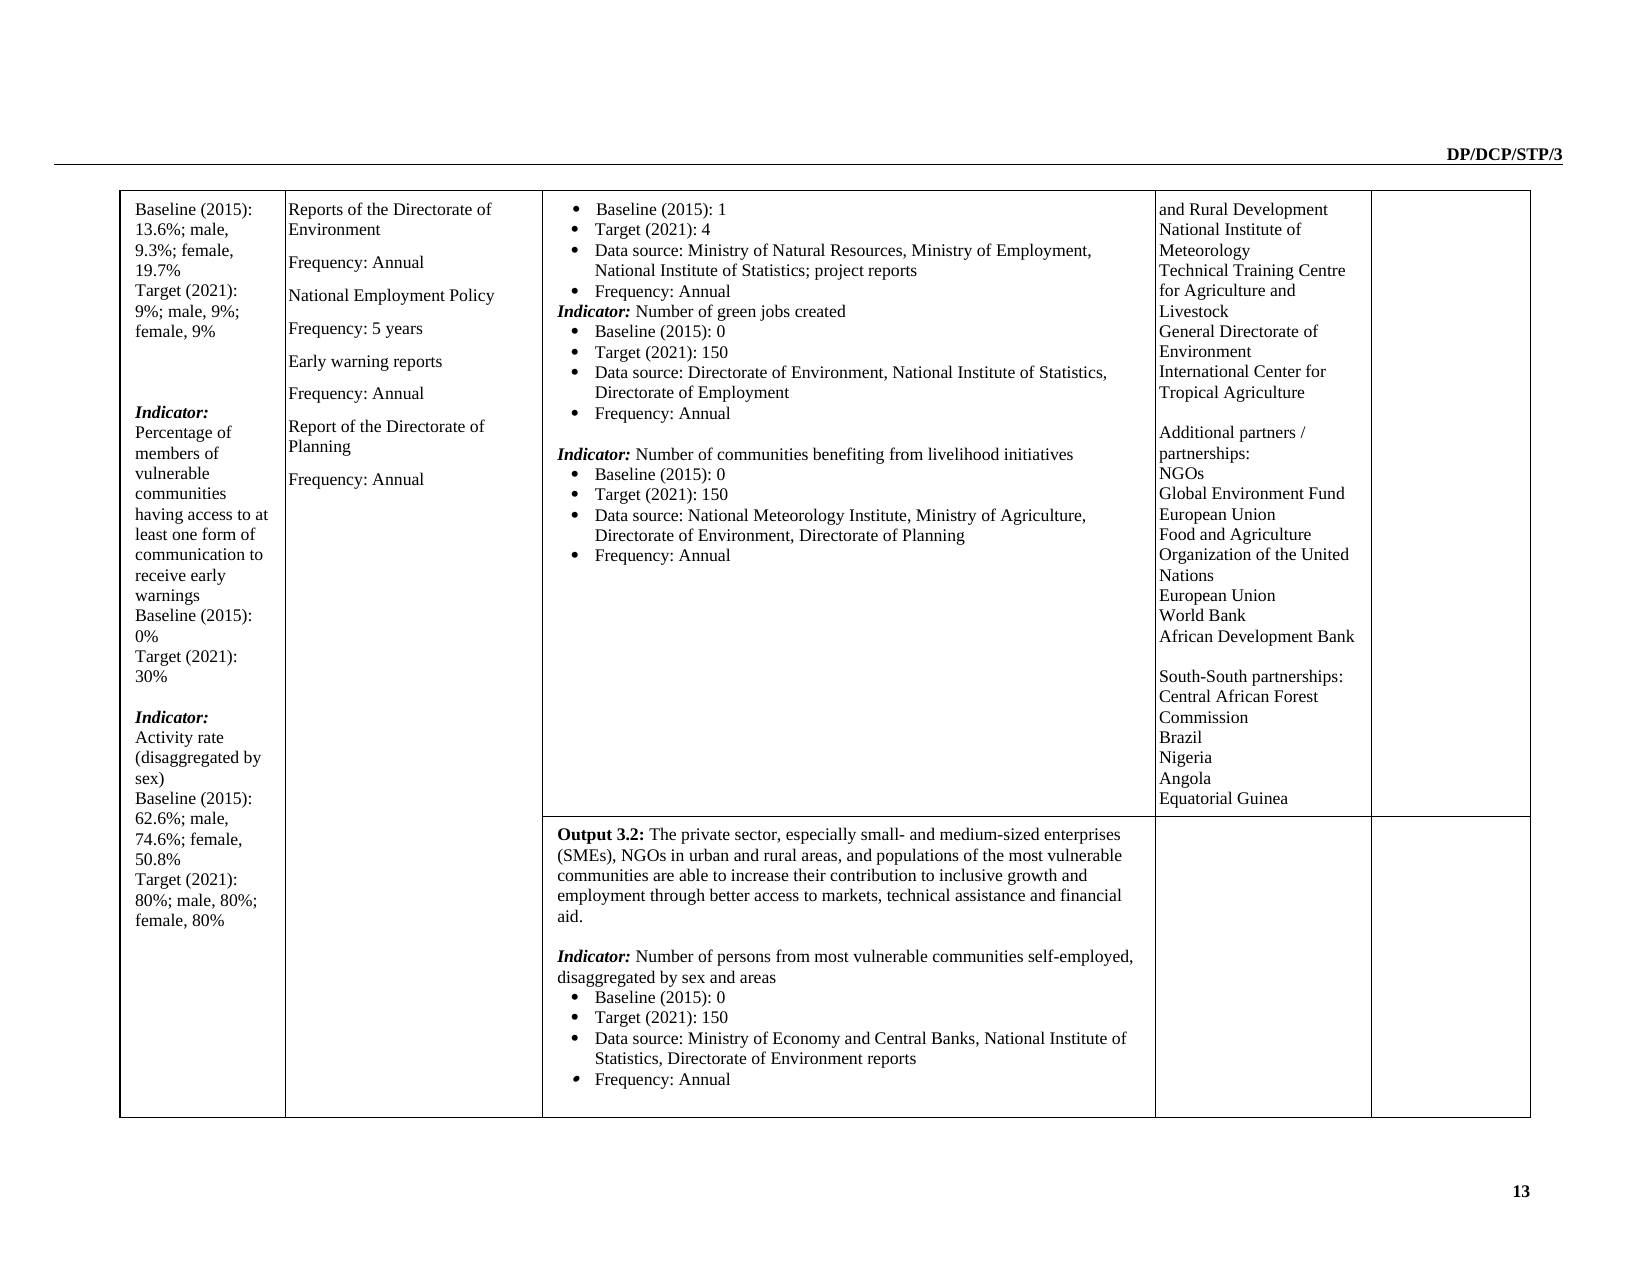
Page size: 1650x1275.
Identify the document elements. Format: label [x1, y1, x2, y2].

table_cell [1372, 817, 1530, 1117]
table_cell [543, 191, 1155, 816]
table_cell [286, 191, 542, 1117]
table_cell [121, 191, 285, 1117]
table_cell [543, 817, 1155, 1117]
table_cell [1156, 191, 1371, 816]
table_cell [1372, 191, 1530, 816]
table_cell [1156, 817, 1371, 1117]
